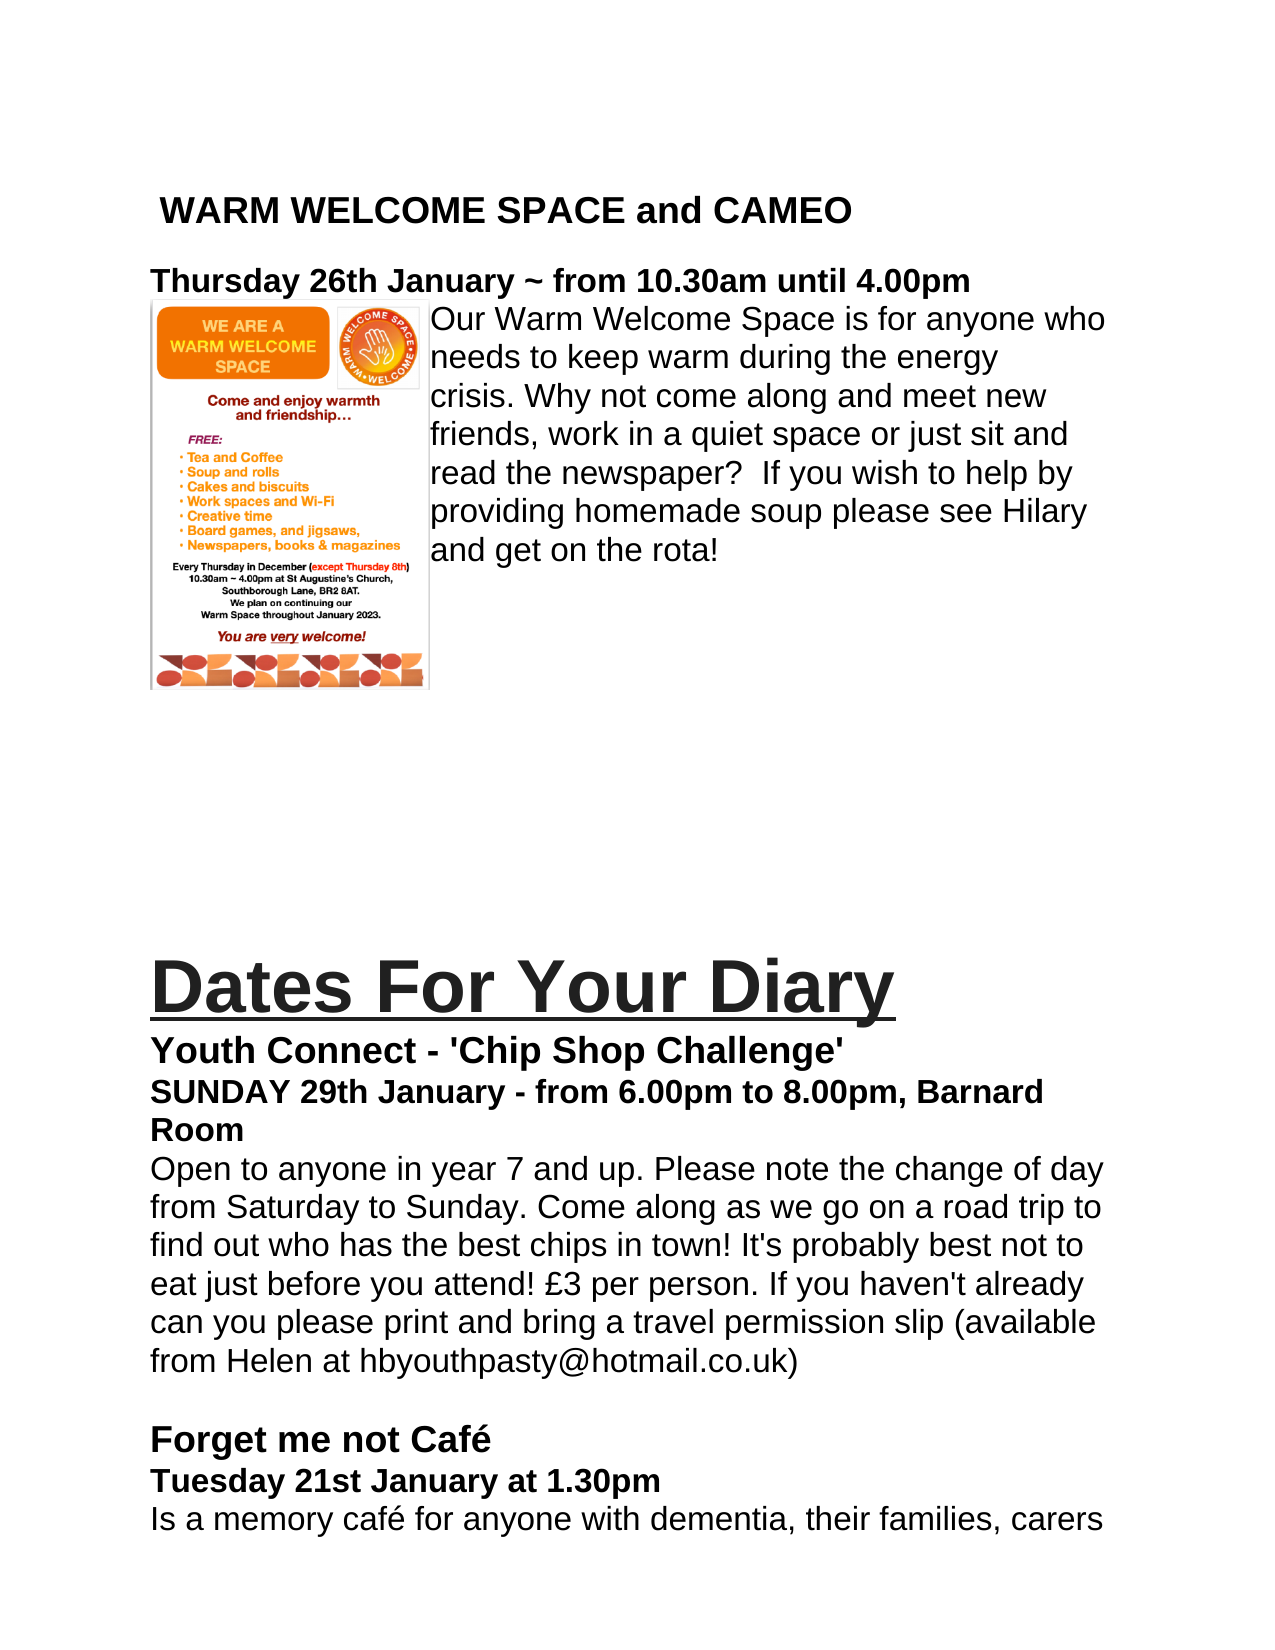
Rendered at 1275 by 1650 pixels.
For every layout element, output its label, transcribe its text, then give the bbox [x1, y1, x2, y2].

picture [150, 299, 430, 690]
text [150, 150, 1125, 232]
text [150, 1029, 1125, 1538]
text Dates For Your Diary [150, 942, 1125, 1029]
